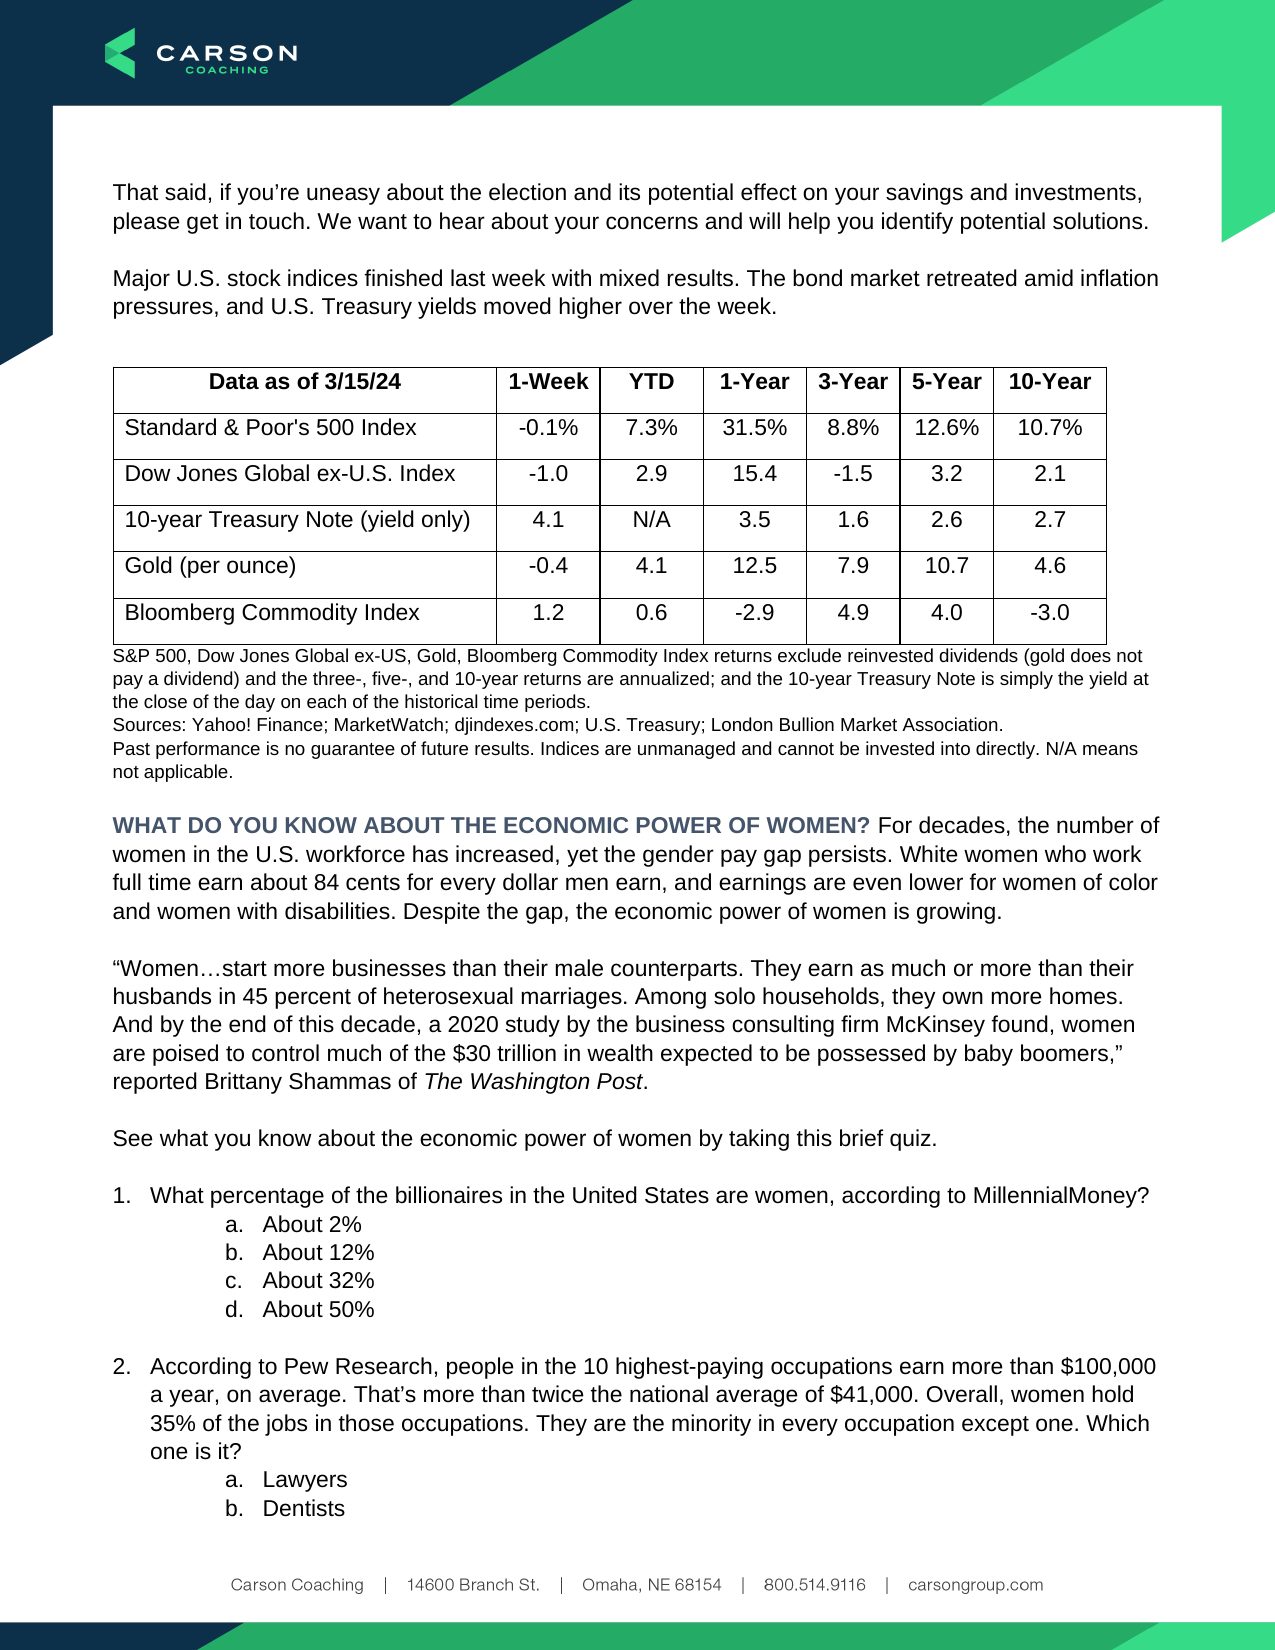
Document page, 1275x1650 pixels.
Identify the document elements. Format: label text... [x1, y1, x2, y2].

list Lawyers [225, 1466, 1162, 1493]
table_cell 1.2 [497, 599, 599, 643]
text S&P 500, Dow Jones Global ex-US, Gold, Bloomberg Commodity Index returns exclude reinvested dividends (gold does not pay a dividend) and the three-, five-, and 10-year returns are annualized; and the 10-year Treasury Note is simply the yield at the close of the day on each of the historical time periods. [112, 644, 1162, 713]
table_cell 0.6 [601, 599, 703, 643]
list About 12% [225, 1239, 1162, 1265]
list About 32% [225, 1267, 1162, 1294]
table_cell 7.3% [601, 414, 703, 459]
text “Women…start more businesses than their male counterparts. They earn as much or more than their husbands in 45 percent of heterosexual marriages. Among solo households, they own more homes. And by the end of this decade, a 2020 study by the business consulting firm McKinsey found, women are poised to control much of the $30 trillion in wealth expected to be possessed by baby boomers,” reported Brittany Shammas of The Washington Post. [112, 954, 1162, 1095]
table_header 1-Year [704, 368, 806, 413]
table_cell Bloomberg Commodity Index [114, 599, 496, 643]
table_cell -1.0 [497, 460, 599, 505]
table_cell Gold (per ounce) [114, 552, 496, 597]
picture [0, 0, 1275, 1650]
list About 50% [225, 1296, 1162, 1322]
table_header 1-Week [497, 368, 599, 413]
table_cell 4.0 [901, 599, 993, 643]
text That said, if you’re uneasy about the election and its potential effect on your savings and investments, please get in touch. We want to hear about your concerns and will help you identify potential solutions. [112, 179, 1162, 234]
table_cell 2.9 [601, 460, 703, 505]
table_cell 10-year Treasury Note (yield only) [114, 506, 496, 551]
table_cell 3.2 [901, 460, 993, 505]
table_cell -0.4 [497, 552, 599, 597]
list Dentists [225, 1495, 1162, 1521]
table_cell -1.5 [807, 460, 899, 505]
table_cell 7.9 [807, 552, 899, 597]
text Sources: Yahoo! Finance; MarketWatch; djindexes.com; U.S. Treasury; London Bullion Market Association. [112, 714, 1162, 736]
table_cell 8.8% [807, 414, 899, 459]
table_header 3-Year [807, 368, 899, 413]
table_cell 1.6 [807, 506, 899, 551]
table_cell 4.9 [807, 599, 899, 643]
table_cell Standard & Poor's 500 Index [114, 414, 496, 459]
table_cell 10.7 [901, 552, 993, 597]
text Major U.S. stock indices finished last week with mixed results. The bond market retreated amid inflation pressures, and U.S. Treasury yields moved higher over the week. [112, 265, 1162, 319]
table_cell 15.4 [704, 460, 806, 505]
table_cell -2.9 [704, 599, 806, 643]
table_cell 2.1 [994, 460, 1106, 505]
list What percentage of the billionaires in the United States are women, according to MillennialMoney? [112, 1182, 1162, 1208]
text WHAT DO YOU KNOW ABOUT THE ECONOMIC POWER OF WOMEN? For decades, the number of women in the U.S. workforce has increased, yet the gender pay gap persists. White women who work full time earn about 84 cents for every dollar men earn, and earnings are even lower for women of color and women with disabilities. Despite the gap, the economic power of women is growing. [112, 812, 1162, 924]
table_header Data as of 3/15/24 [114, 368, 496, 413]
table_header 5-Year [901, 368, 993, 413]
table_cell -0.1% [497, 414, 599, 459]
table_cell 4.6 [994, 552, 1106, 597]
table_cell Dow Jones Global ex-U.S. Index [114, 460, 496, 505]
list According to Pew Research, people in the 10 highest-paying occupations earn more than $100,000 a year, on average. That’s more than twice the national average of $41,000. Overall, women hold 35% of the jobs in those occupations. They are the minority in every occupation except one. Which one is it? [112, 1353, 1162, 1464]
table_cell 4.1 [497, 506, 599, 551]
text Past performance is no guarantee of future results. Indices are unmanaged and cannot be invested into directly. N/A means not applicable. [112, 737, 1162, 782]
table_cell -3.0 [994, 599, 1106, 643]
list About 2% [225, 1211, 1162, 1237]
table_cell 4.1 [601, 552, 703, 597]
text See what you know about the economic power of women by taking this brief quiz. [112, 1125, 1162, 1152]
table_cell 10.7% [994, 414, 1106, 459]
table_cell N/A [601, 506, 703, 551]
table_cell 2.7 [994, 506, 1106, 551]
table_header YTD [601, 368, 703, 413]
table_cell 3.5 [704, 506, 806, 551]
table_header 10-Year [994, 368, 1106, 413]
table_cell 31.5% [704, 414, 806, 459]
table_cell 12.5 [704, 552, 806, 597]
table_cell 2.6 [901, 506, 993, 551]
table_cell 12.6% [901, 414, 993, 459]
